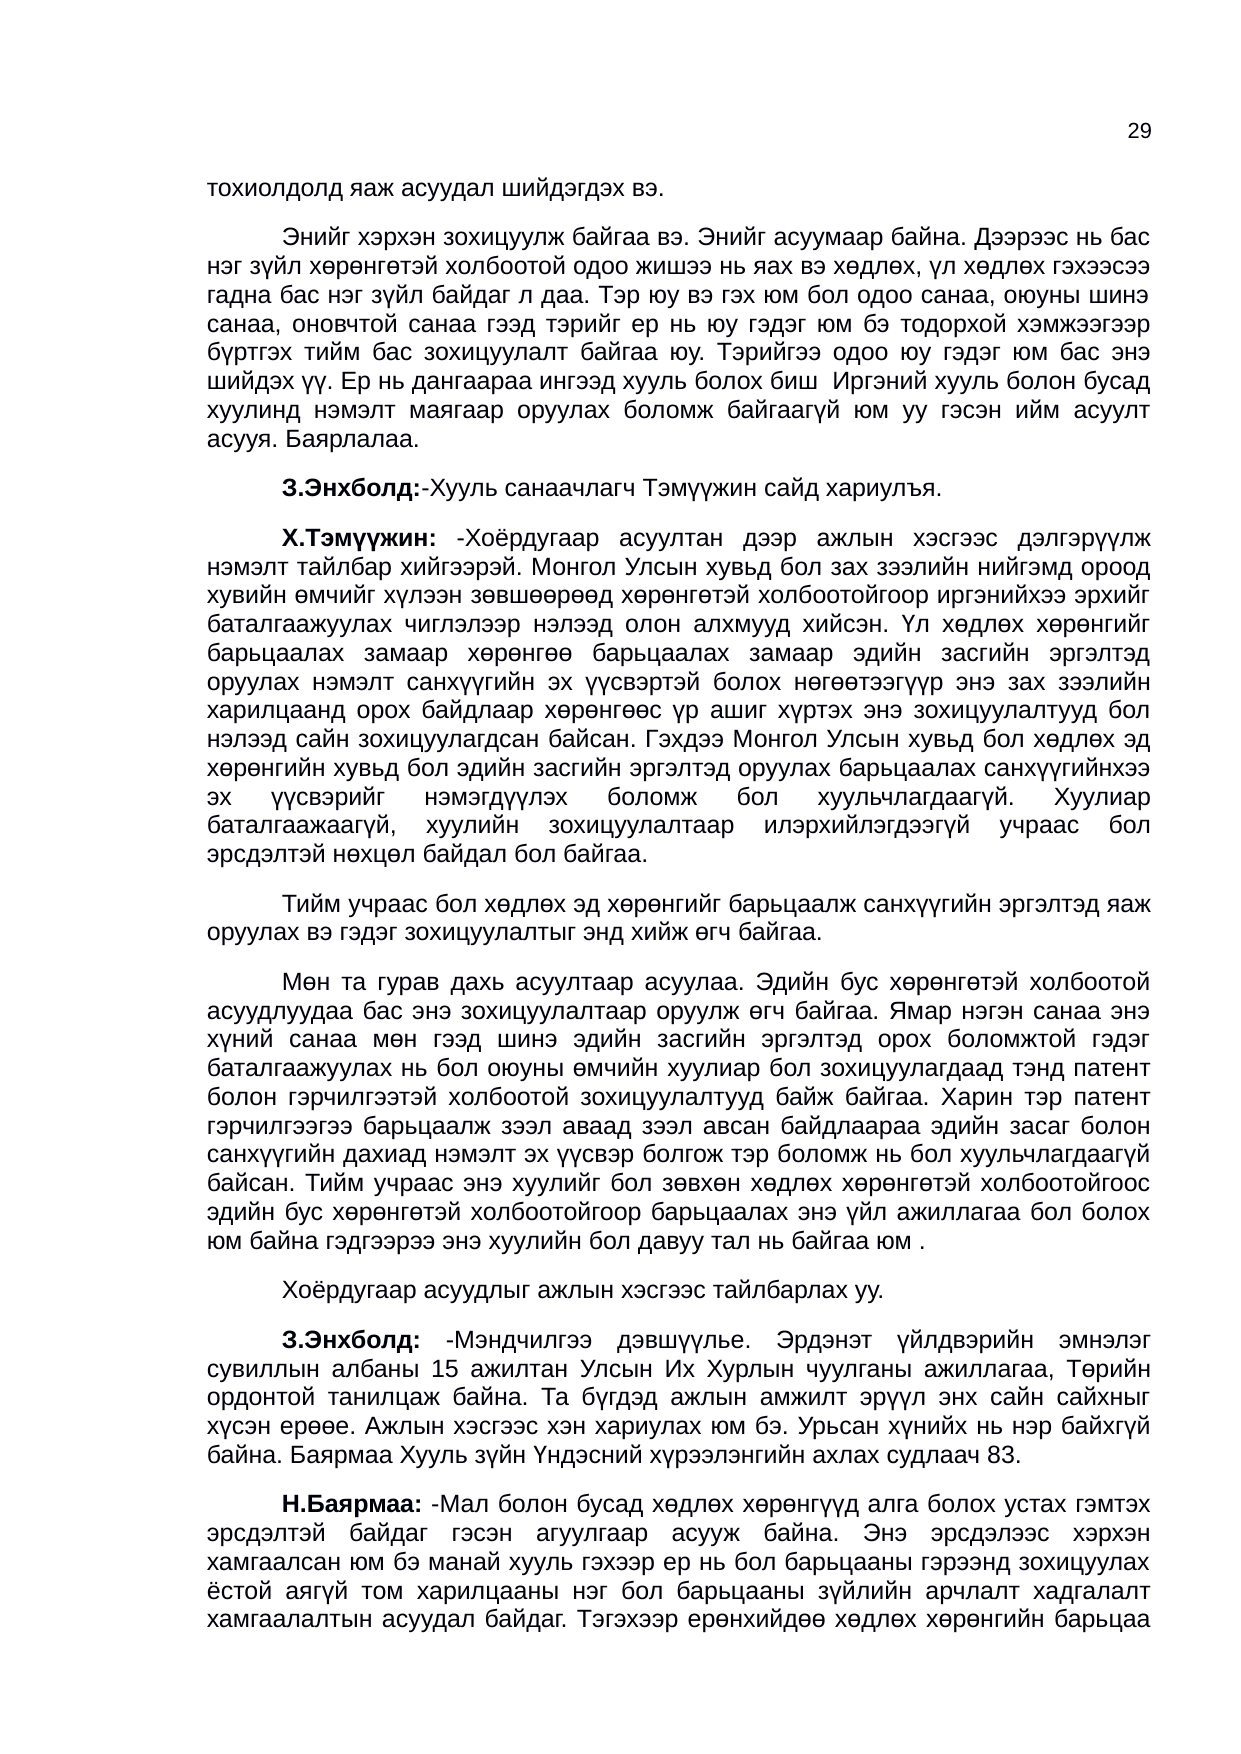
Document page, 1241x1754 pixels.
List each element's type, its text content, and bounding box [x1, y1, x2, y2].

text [207, 1489, 1152, 1633]
text Тийм учраас бол хөдлөх эд хөрөнгийг барьцаалж санхүүгийн эргэлтэд яаж оруулах вэ гэдэг зохицуулалтыг энд хийж өгч байгаа. [207, 889, 1152, 946]
text Хоёрдугаар асуудлыг ажлын хэсгээс тайлбарлах уу. [207, 1275, 1152, 1304]
text Мөн та гурав дахь асуултаар асуулаа. Эдийн бус хөрөнгөтэй холбоотой асуудлуудаа бас энэ зохицуулалтаар оруулж өгч байгаа. Ямар нэгэн санаа энэ хүний санаа мөн гээд шинэ эдийн засгийн эргэлтэд орох боломжтой гэдэг баталгаажуулах нь бол оюуны өмчийн хуулиар бол зохицуулагдаад тэнд патент болон гэрчилгээтэй холбоотой зохицуулалтууд байж байгаа. Харин тэр патент гэрчилгээгээ барьцаалж зээл аваад зээл авсан байдлаараа эдийн засаг болон санхүүгийн дахиад нэмэлт эх үүсвэр болгож тэр боломж нь бол хуульчлагдаагүй байсан. Тийм учраас энэ хуулийг бол зөвхөн хөдлөх хөрөнгөтэй холбоотойгоос эдийн бус хөрөнгөтэй холбоотойгоор барьцаалах энэ үйл ажиллагаа бол болох юм байна гэдгээрээ энэ хуулийн бол давуу тал нь байгаа юм . [207, 967, 1152, 1254]
text З.Энхболд:-Хууль санаачлагч Тэмүүжин сайд хариулъя. [207, 473, 1152, 502]
text Энийг хэрхэн зохицуулж байгаа вэ. Энийг асуумаар байна. Дээрээс нь бас нэг зүйл хөрөнгөтэй холбоотой одоо жишээ нь яах вэ хөдлөх, үл хөдлөх гэхээсээ гадна бас нэг зүйл байдаг л даа. Тэр юу вэ гэх юм бол одоо санаа, оюуны шинэ санаа, оновчтой санаа гээд тэрийг ер нь юу гэдэг юм бэ тодорхой хэмжээгээр бүртгэх тийм бас зохицуулалт байгаа юу. Тэрийгээ одоо юу гэдэг юм бас энэ шийдэх үү. Ер нь дангаараа ингээд хууль болох биш Иргэний хууль болон бусад хуулинд нэмэлт маягаар оруулах боломж байгаагүй юм уу гэсэн ийм асуулт асууя. Баярлалаа. [207, 222, 1152, 452]
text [207, 173, 1152, 202]
text З.Энхболд: -Мэндчилгээ дэвшүүлье. Эрдэнэт үйлдвэрийн эмнэлэг сувиллын албаны 15 ажилтан Улсын Их Хурлын чуулганы ажиллагаа, Төрийн ордонтой танилцаж байна. Та бүгдэд ажлын амжилт эрүүл энх сайн сайхныг хүсэн ерөөе. Ажлын хэсгээс хэн хариулах юм бэ. Урьсан хүнийх нь нэр байхгүй байна. Баярмаа Хууль зүйн Үндэсний хүрээлэнгийн ахлах судлаач 83. [207, 1325, 1152, 1469]
text Х.Тэмүүжин: -Хоёрдугаар асуултан дээр ажлын хэсгээс дэлгэрүүлж нэмэлт тайлбар хийгээрэй. Монгол Улсын хувьд бол зах зээлийн нийгэмд ороод хувийн өмчийг хүлээн зөвшөөрөөд хөрөнгөтэй холбоотойгоор иргэнийхээ эрхийг баталгаажуулах чиглэлээр нэлээд олон алхмууд хийсэн. Үл хөдлөх хөрөнгийг барьцаалах замаар хөрөнгөө барьцаалах замаар эдийн засгийн эргэлтэд оруулах нэмэлт санхүүгийн эх үүсвэртэй болох нөгөөтээгүүр энэ зах зээлийн харилцаанд орох байдлаар хөрөнгөөс үр ашиг хүртэх энэ зохицуулалтууд бол нэлээд сайн зохицуулагдсан байсан. Гэхдээ Монгол Улсын хувьд бол хөдлөх эд хөрөнгийн хувьд бол эдийн засгийн эргэлтэд оруулах барьцаалах санхүүгийнхээ эх үүсвэрийг нэмэгдүүлэх боломж бол хуульчлагдаагүй. Хуулиар баталгаажаагүй, хуулийн зохицуулалтаар илэрхийлэгдээгүй учраас бол эрсдэлтэй нөхцөл байдал бол байгаа. [207, 523, 1152, 868]
